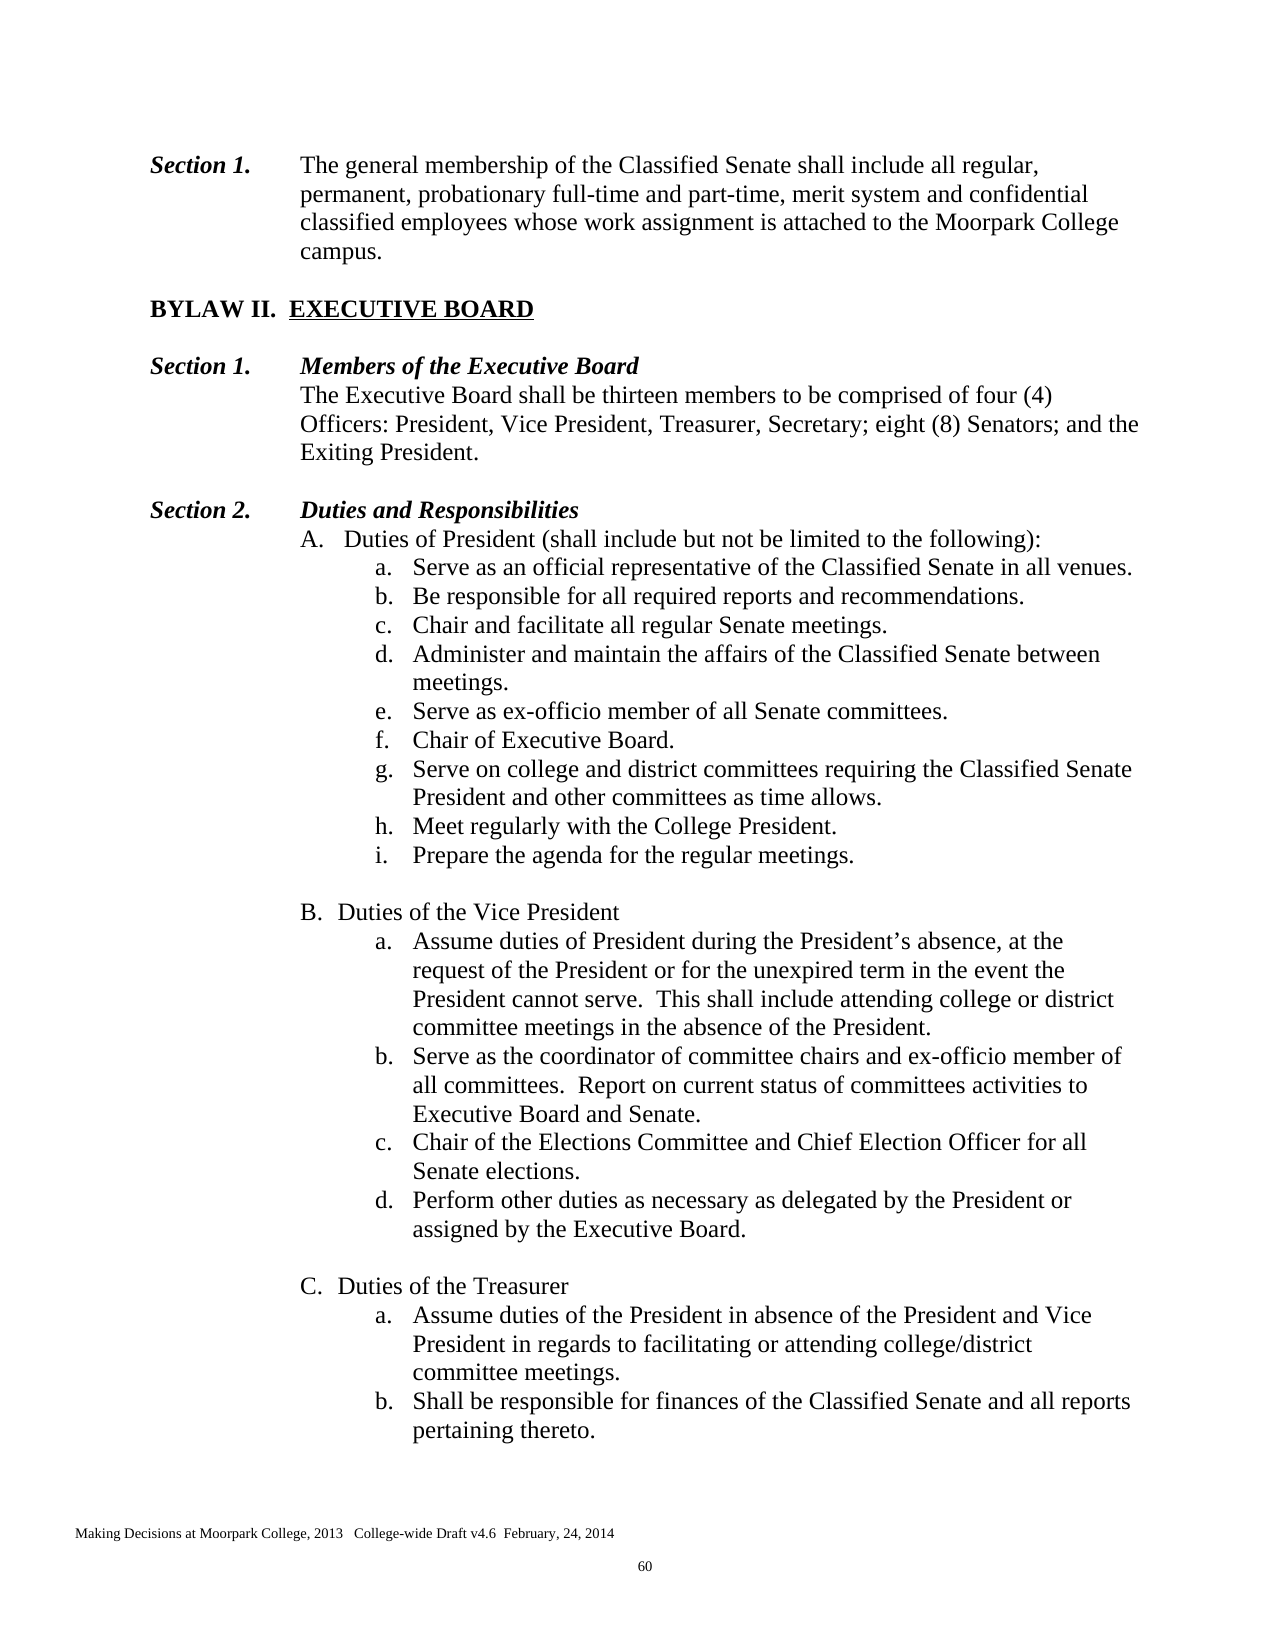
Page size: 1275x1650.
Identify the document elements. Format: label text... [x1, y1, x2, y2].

list Perform other duties as necessary as delegated by the President or assigned by the Executive Board. [375, 1185, 1140, 1242]
list Be responsible for all required reports and recommendations. [375, 581, 1140, 610]
list Chair and facilitate all regular Senate meetings. [375, 610, 1140, 639]
list Serve on college and district committees requiring the Classified Senate President and other committees as time allows. [375, 754, 1140, 811]
list Serve as ex-officio member of all Senate committees. [375, 696, 1140, 725]
text BYLAW II. EXECUTIVE BOARD [150, 294, 1140, 322]
list Chair of the Elections Committee and Chief Election Officer for all Senate elections. [375, 1127, 1140, 1185]
text Section 2. Duties and Responsibilities [150, 495, 1140, 524]
list Serve as an official representative of the Classified Senate in all venues. [375, 552, 1140, 581]
list Assume duties of the President in absence of the President and Vice President in regards to facilitating or attending college/district committee meetings. [375, 1300, 1140, 1386]
list Meet regularly with the College President. [375, 811, 1140, 840]
list Chair of Executive Board. [375, 725, 1140, 754]
list Duties of the Vice President [300, 897, 1140, 926]
list Administer and maintain the affairs of the Classified Senate between meetings. [375, 639, 1140, 696]
list Serve as the coordinator of committee chairs and ex-officio member of all committees. Report on current status of committees activities to Executive Board and Senate. [375, 1041, 1140, 1127]
list Assume duties of President during the President’s absence, at the request of the President or for the unexpired term in the event the President cannot serve. This shall include attending college or district committee meetings in the absence of the President. [375, 926, 1140, 1041]
text Section 1. Members of the Executive Board [150, 351, 1140, 380]
list Shall be responsible for finances of the Classified Senate and all reports pertaining thereto. [375, 1386, 1140, 1444]
text Section 1. The general membership of the Classified Senate shall include all regular, permanent, probationary full-time and part-time, merit system and confidential classified employees whose work assignment is attached to the Moorpark College campus. [150, 150, 1140, 265]
list Duties of President (shall include but not be limited to the following): [300, 524, 1140, 552]
text The Executive Board shall be thirteen members to be comprised of four (4) Officers: President, Vice President, Treasurer, Secretary; eight (8) Senators; and the Exiting President. [300, 380, 1140, 466]
list Duties of the Treasurer [300, 1271, 1140, 1300]
list Prepare the agenda for the regular meetings. [375, 840, 1140, 869]
